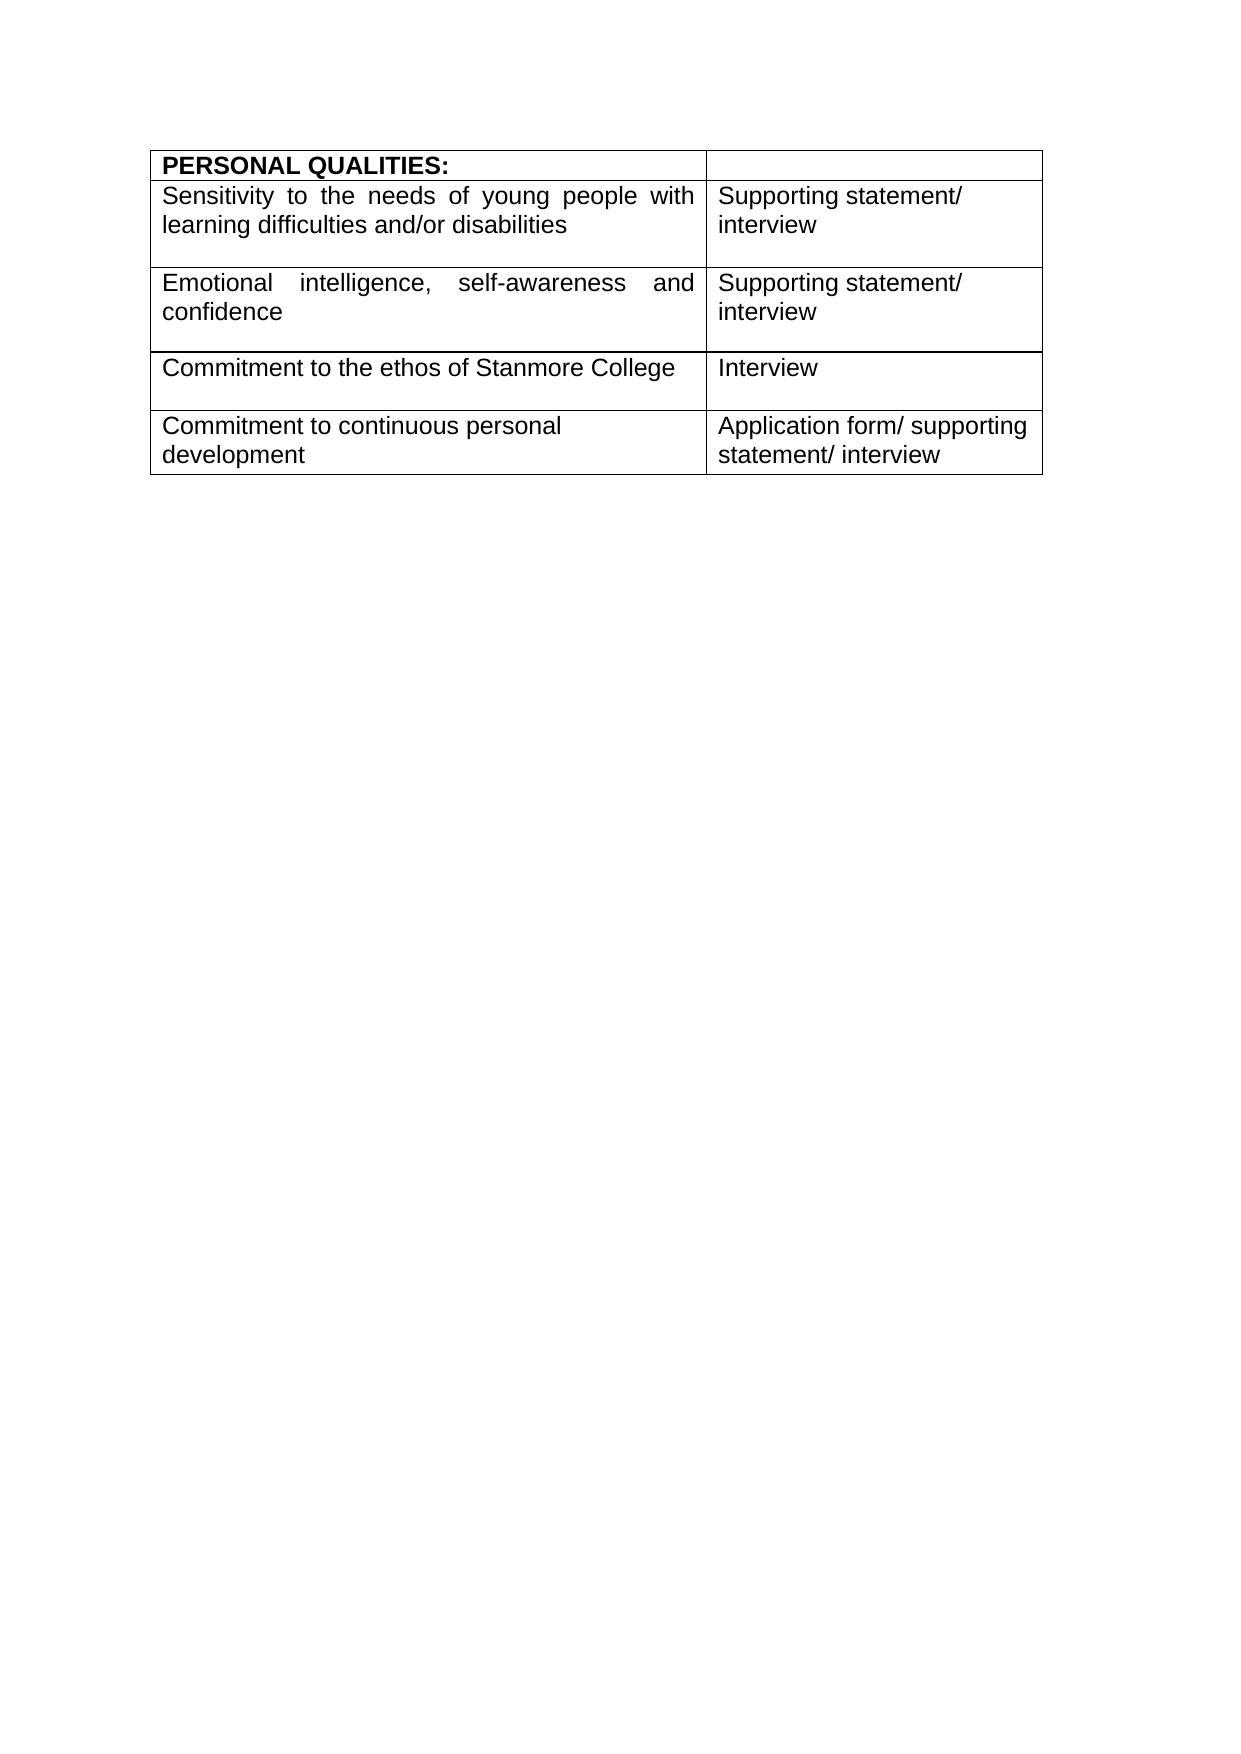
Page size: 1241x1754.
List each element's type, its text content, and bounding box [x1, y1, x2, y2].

table_cell Commitment to continuous personal development [151, 411, 706, 474]
table_cell [707, 151, 1042, 180]
table_cell Supporting statement/ interview [707, 268, 1042, 351]
table_cell Interview [707, 353, 1042, 410]
table_cell Emotional intelligence, self-awareness and confidence [151, 268, 706, 351]
table_cell Supporting statement/ interview [707, 181, 1042, 267]
table_cell PERSONAL QUALITIES: [151, 151, 706, 180]
table_cell Commitment to the ethos of Stanmore College [151, 353, 706, 410]
table_cell Sensitivity to the needs of young people with learning difficulties and/or disabilities [151, 181, 706, 267]
table_cell Application form/ supporting statement/ interview [707, 411, 1042, 474]
